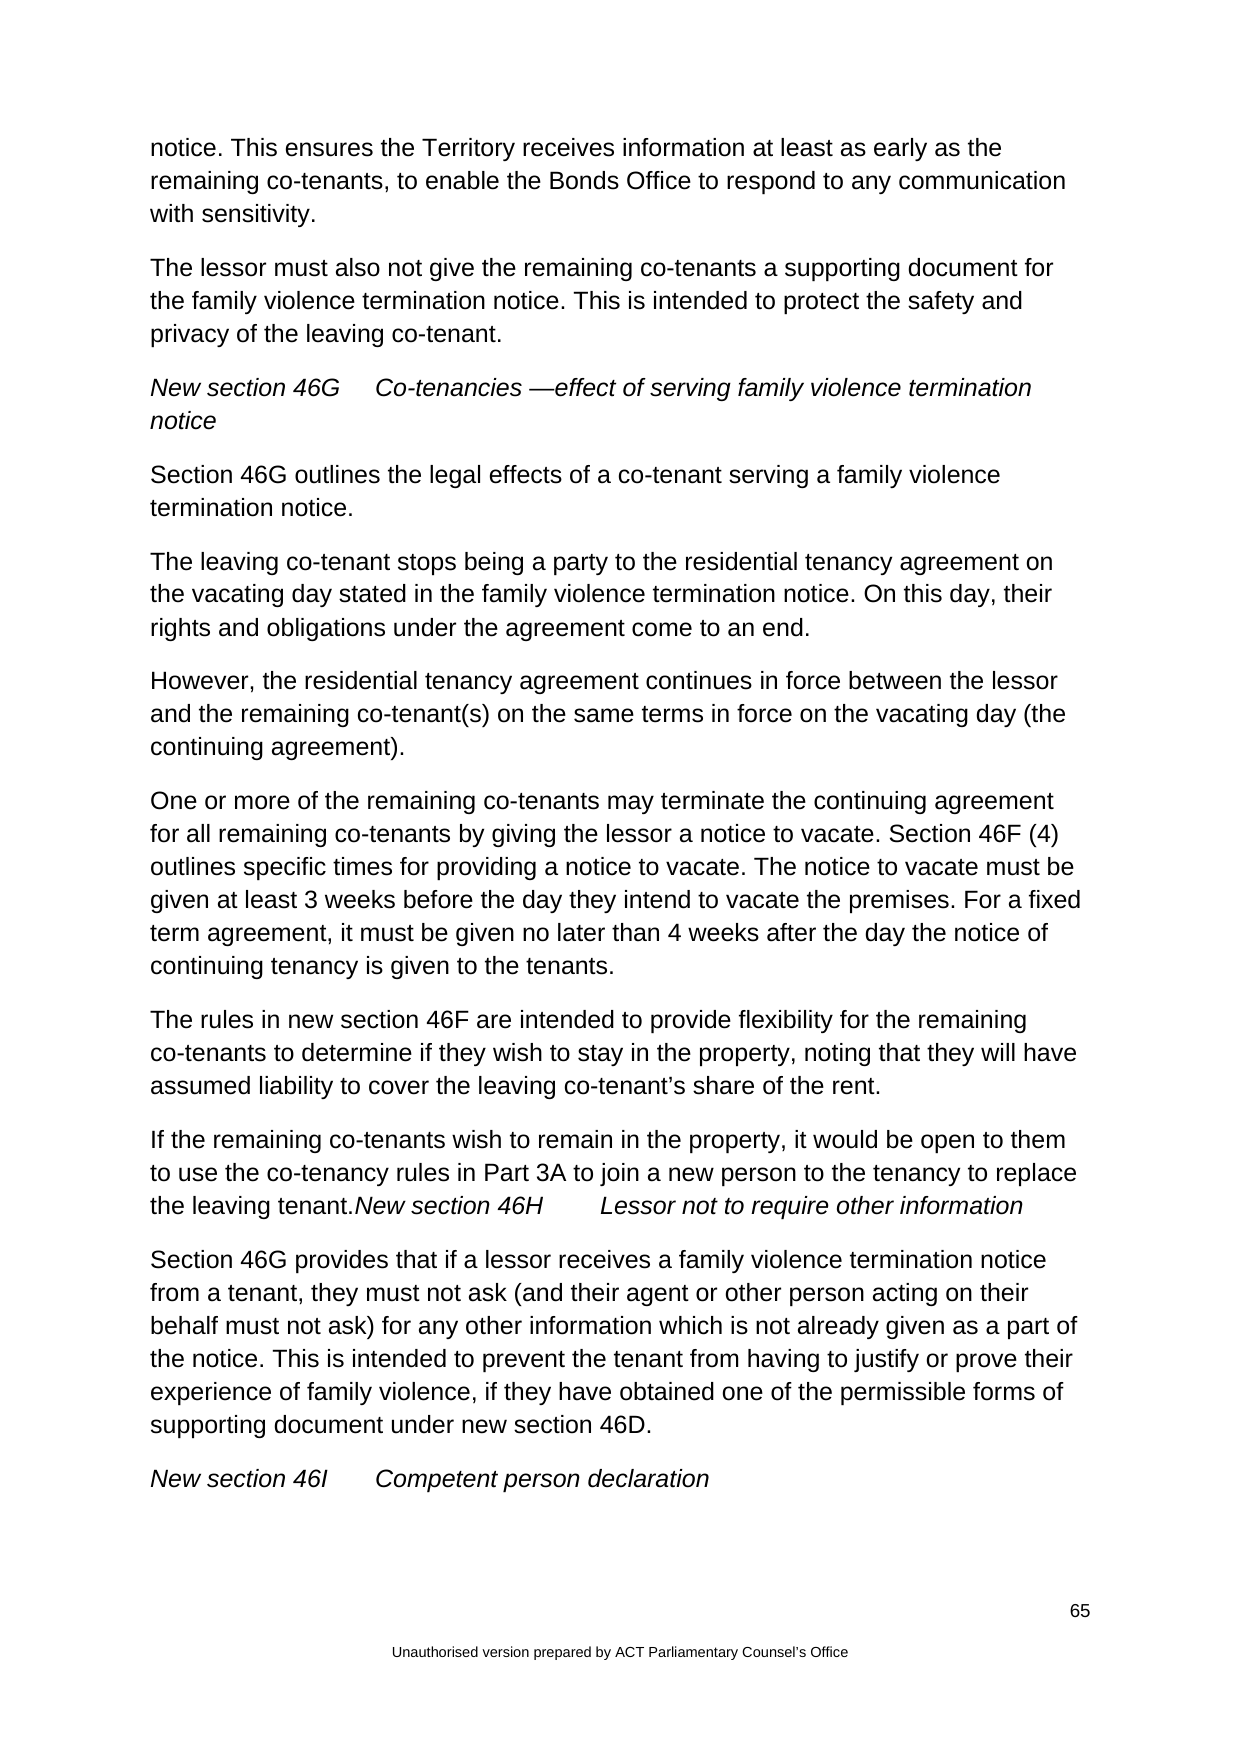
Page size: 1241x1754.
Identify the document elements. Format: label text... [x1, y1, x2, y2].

text One or more of the remaining co-tenants may terminate the continuing agreement for all remaining co-tenants by giving the lessor a notice to vacate. Section 46F (4) outlines specific times for providing a notice to vacate. The notice to vacate must be given at least 3 weeks before the day they intend to vacate the premises. For a fixed term agreement, it must be given no later than 4 weeks after the day the notice of continuing tenancy is given to the tenants. [150, 786, 1090, 980]
text The rules in new section 46F are intended to provide flexibility for the remaining co-tenants to determine if they wish to stay in the property, noting that they will have assumed liability to cover the leaving co-tenant’s share of the rent. [150, 1005, 1090, 1100]
text Section 46G provides that if a lessor receives a family violence termination notice from a tenant, they must not ask (and their agent or other person acting on their behalf must not ask) for any other information which is not already given as a part of the notice. This is intended to prevent the tenant from having to justify or prove their experience of family violence, if they have obtained one of the permissible forms of supporting document under new section 46D. [150, 1245, 1090, 1439]
text However, the residential tenancy agreement continues in force between the lessor and the remaining co-tenant(s) on the same terms in force on the vacating day (the continuing agreement). [150, 666, 1090, 761]
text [150, 133, 1090, 228]
text New section 46G Co-tenancies —effect of serving family violence termination notice [150, 373, 1090, 434]
text The lessor must also not give the remaining co-tenants a supporting document for the family violence termination notice. This is intended to protect the safety and privacy of the leaving co-tenant. [150, 253, 1090, 348]
text New section 46I Competent person declaration [150, 1464, 1090, 1493]
text The leaving co-tenant stops being a party to the residential tenancy agreement on the vacating day stated in the family violence termination notice. On this day, their rights and obligations under the agreement come to an end. [150, 546, 1090, 641]
text If the remaining co-tenants wish to remain in the property, it would be open to them to use the co-tenancy rules in Part 3A to join a new person to the tenancy to replace the leaving tenant.New section 46H Lessor not to require other information [150, 1125, 1090, 1220]
text Section 46G outlines the legal effects of a co-tenant serving a family violence termination notice. [150, 459, 1090, 521]
